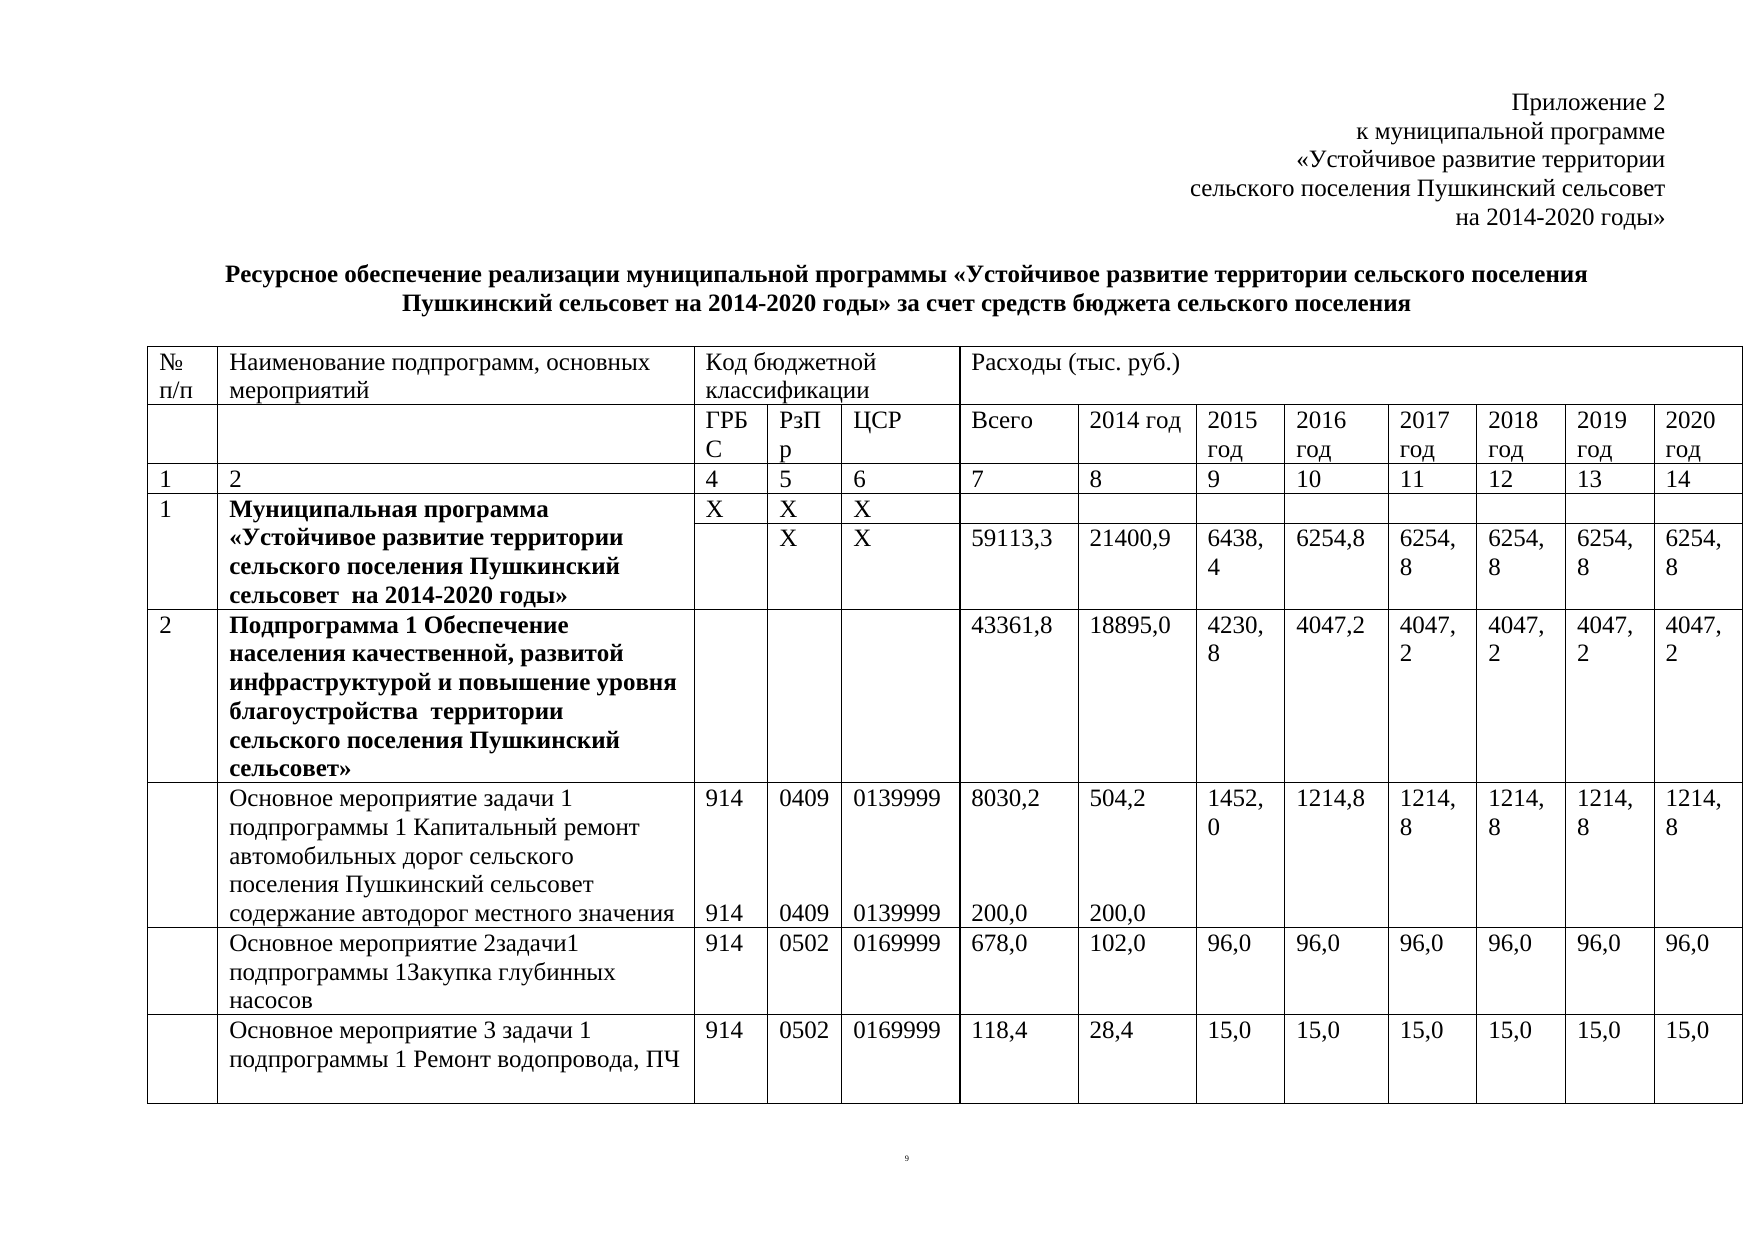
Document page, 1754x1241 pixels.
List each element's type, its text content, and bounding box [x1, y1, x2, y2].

table_cell [148, 1015, 217, 1103]
table_cell [1389, 494, 1476, 522]
table_cell 914 [695, 928, 767, 1014]
table_cell [961, 494, 1078, 522]
table_cell [1285, 494, 1388, 522]
table_header № п/п [148, 347, 217, 404]
table_cell [148, 783, 217, 927]
table_cell 0502 [768, 928, 841, 1014]
table_cell Подпрограмма 1 Обеспечение населения качественной, развитой инфраструктурой и повышение уровня благоустройства территории сельского поселения Пушкинский сельсовет» [218, 610, 694, 782]
table_cell 2 [218, 464, 694, 493]
table_cell 1 [148, 464, 217, 493]
table_cell 2018 год [1477, 405, 1565, 463]
table_cell Основное мероприятие задачи 1 подпрограммы 1 Капитальный ремонт автомобильных дорог сельского поселения Пушкинский сельсовет содержание автодорог местного значения [218, 783, 694, 927]
table_cell 102,0 [1079, 928, 1196, 1014]
table_cell 1 [148, 494, 217, 609]
text «Устойчивое развитие территории [148, 144, 1665, 173]
table_cell 6254,8 [1655, 524, 1742, 609]
table_cell [218, 405, 694, 463]
table_cell 6254,8 [1477, 524, 1565, 609]
table_cell 15,0 [1197, 1015, 1284, 1103]
table_cell 96,0 [1389, 928, 1476, 1014]
table_cell 1452,0 [1197, 783, 1284, 927]
table_cell Х [695, 494, 767, 522]
text на 2014-2020 годы» [148, 202, 1665, 231]
table_cell Всего [961, 405, 1078, 463]
table_cell 6254,8 [1285, 524, 1388, 609]
table_cell [1566, 494, 1654, 522]
table_cell 96,0 [1566, 928, 1654, 1014]
table_cell 4230,8 [1197, 610, 1284, 782]
table_cell 28,4 [1079, 1015, 1196, 1103]
table_cell 4047,2 [1655, 610, 1742, 782]
table_cell 6254,8 [1389, 524, 1476, 609]
table_cell 18895,0 [1079, 610, 1196, 782]
table_cell 5 [768, 464, 841, 493]
table_cell 6438,4 [1197, 524, 1284, 609]
table_cell 0139999 0139999 [842, 783, 959, 927]
table_cell 13 [1566, 464, 1654, 493]
table_cell 14 [1655, 464, 1742, 493]
table_cell 4 [695, 464, 767, 493]
table_cell 11 [1389, 464, 1476, 493]
table_cell 1214,8 [1389, 783, 1476, 927]
table_cell 914 914 [695, 783, 767, 927]
table_cell 0502 [768, 1015, 841, 1103]
table_cell 2017 год [1389, 405, 1476, 463]
table_cell [695, 524, 767, 609]
table_cell 2014 год [1079, 405, 1196, 463]
table_cell 96,0 [1197, 928, 1284, 1014]
table_cell 96,0 [1285, 928, 1388, 1014]
table_cell Основное мероприятие 3 задачи 1 подпрограммы 1 Ремонт водопровода, ПЧ [218, 1015, 694, 1103]
table_cell 15,0 [1477, 1015, 1565, 1103]
table_cell [842, 610, 959, 782]
table_cell [1197, 494, 1284, 522]
table_cell 21400,9 [1079, 524, 1196, 609]
table_cell 2020 год [1655, 405, 1742, 463]
table_cell 9 [1197, 464, 1284, 493]
table_cell 4047,2 [1285, 610, 1388, 782]
table_cell 2016 год [1285, 405, 1388, 463]
text Ресурсное обеспечение реализации муниципальной программы «Устойчивое развитие территории сельского поселения Пушкинский сельсовет на 2014-2020 годы» за счет средств бюджета сельского поселения [148, 259, 1665, 317]
table_cell 1214,8 [1566, 783, 1654, 927]
table_cell [148, 405, 217, 463]
table_cell ЦСР [842, 405, 959, 463]
table_cell 2 [148, 610, 217, 782]
table_cell 1214,8 [1655, 783, 1742, 927]
table_cell [768, 610, 841, 782]
table_cell ГРБС [695, 405, 767, 463]
table_cell Х [842, 494, 959, 522]
table_cell 10 [1285, 464, 1388, 493]
table_cell 8030,2 200,0 [961, 783, 1078, 927]
table_cell РзПр [768, 405, 841, 463]
table_cell 118,4 [961, 1015, 1078, 1103]
table_cell 6254,8 [1566, 524, 1654, 609]
table_cell [1477, 494, 1565, 522]
table_cell 12 [1477, 464, 1565, 493]
table_cell Х [768, 494, 841, 522]
table_cell Х [768, 524, 841, 609]
table_cell [148, 928, 217, 1014]
table_cell 7 [961, 464, 1078, 493]
table_cell 15,0 [1655, 1015, 1742, 1103]
table_cell 4047,2 [1477, 610, 1565, 782]
table_cell 59113,3 [961, 524, 1078, 609]
table_cell 43361,8 [961, 610, 1078, 782]
table_cell 0169999 [842, 928, 959, 1014]
table_cell 914 [695, 1015, 767, 1103]
table_cell 4047,2 [1389, 610, 1476, 782]
text к муниципальной программе [148, 116, 1665, 144]
table_cell 4047,2 [1566, 610, 1654, 782]
table_cell 1214,8 [1285, 783, 1388, 927]
table_cell 15,0 [1389, 1015, 1476, 1103]
text Приложение 2 [148, 87, 1665, 116]
table_cell Муниципальная программа «Устойчивое развитие территории сельского поселения Пушкинский сельсовет на 2014-2020 годы» [218, 494, 694, 609]
table_cell [1079, 494, 1196, 522]
table_cell 96,0 [1655, 928, 1742, 1014]
table_header Код бюджетной классификации [695, 347, 959, 404]
table_cell 2019 год [1566, 405, 1654, 463]
table_cell [1655, 494, 1742, 522]
table_cell 15,0 [1566, 1015, 1654, 1103]
table_cell 504,2 200,0 [1079, 783, 1196, 927]
table_header Наименование подпрограмм, основных мероприятий [218, 347, 694, 404]
table_cell 0169999 [842, 1015, 959, 1103]
table_cell [695, 610, 767, 782]
table_cell 1214,8 [1477, 783, 1565, 927]
table_cell 8 [1079, 464, 1196, 493]
table_cell 6 [842, 464, 959, 493]
table_cell 96,0 [1477, 928, 1565, 1014]
table_cell 2015 год [1197, 405, 1284, 463]
table_cell 678,0 [961, 928, 1078, 1014]
text сельского поселения Пушкинский сельсовет [148, 173, 1665, 202]
table_cell Х [842, 524, 959, 609]
table_cell 15,0 [1285, 1015, 1388, 1103]
table_cell 0409 0409 [768, 783, 841, 927]
table_cell Основное мероприятие 2задачи1 подпрограммы 1Закупка глубинных насосов [218, 928, 694, 1014]
table_header Расходы (тыс. руб.) [961, 347, 1742, 404]
